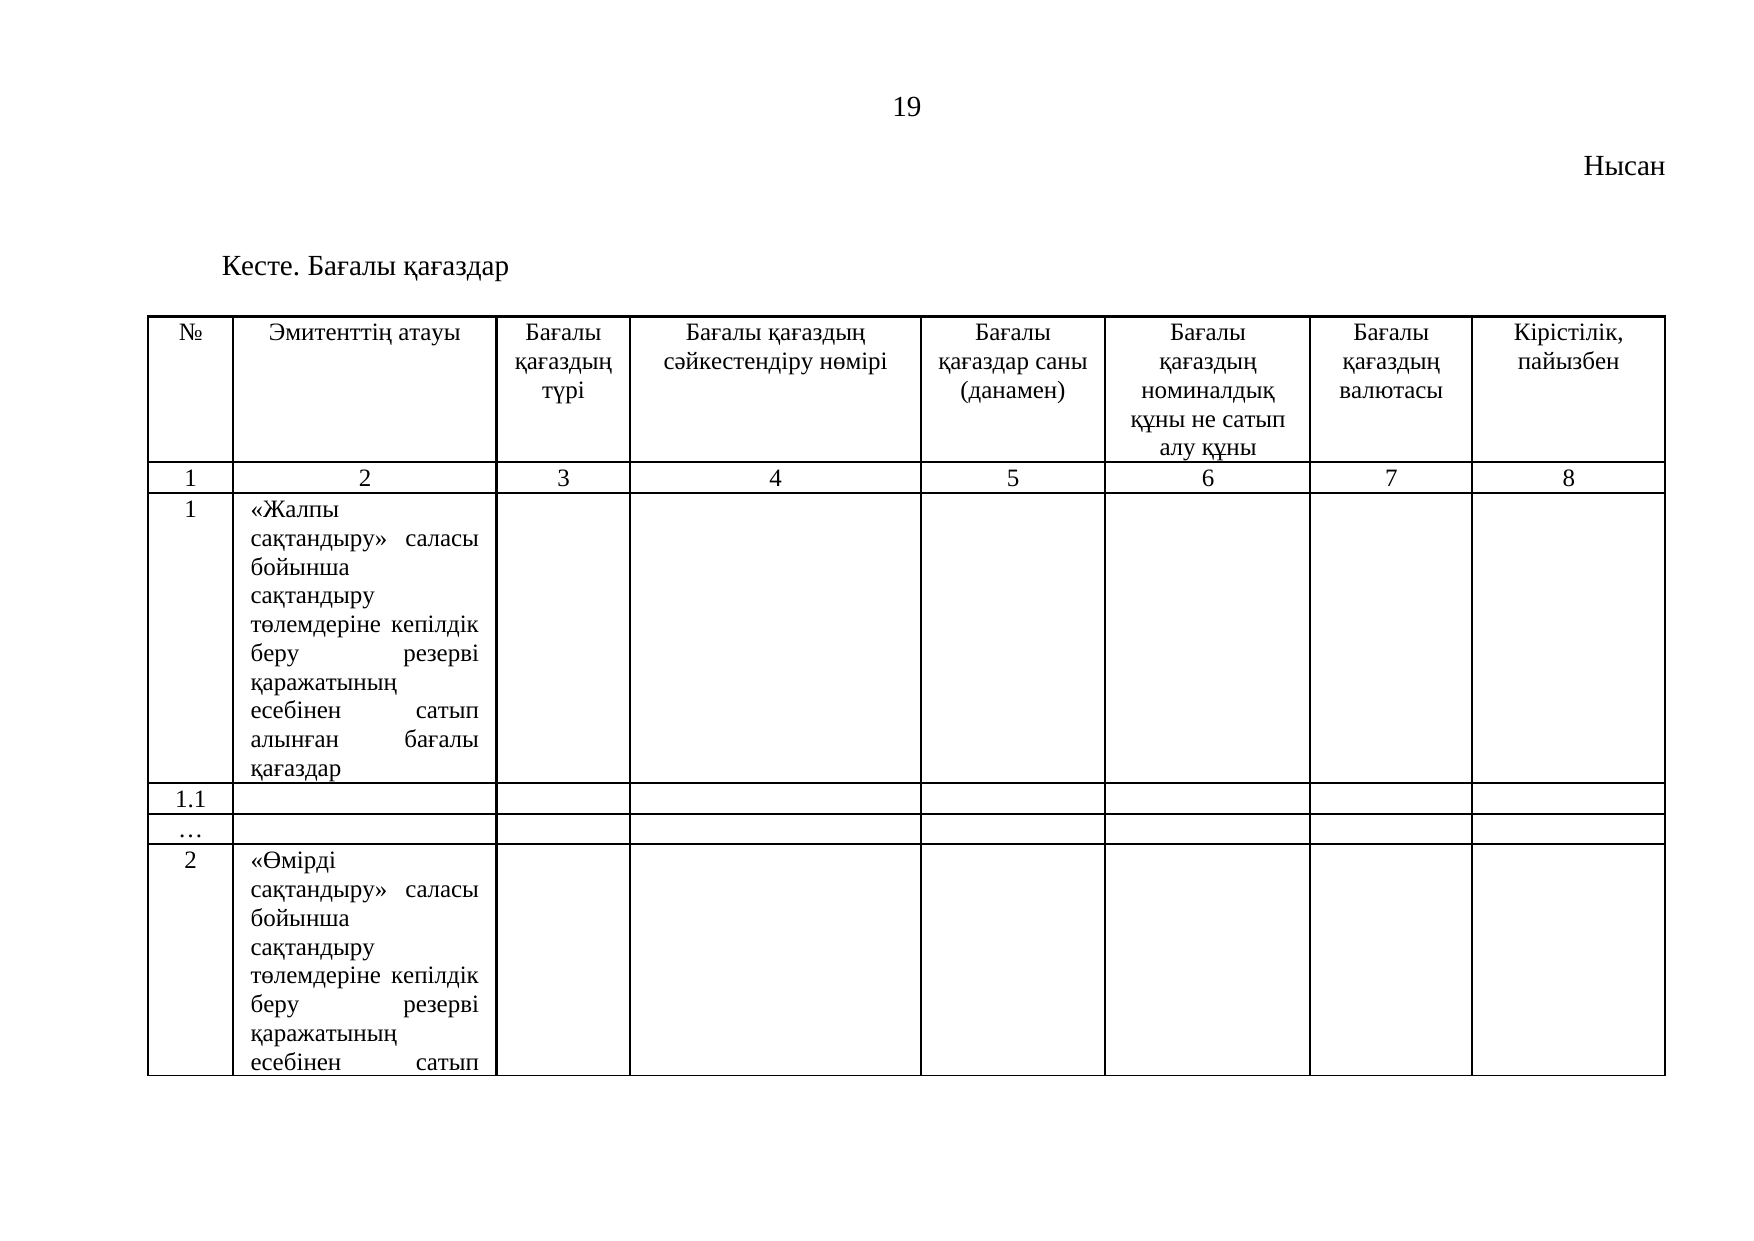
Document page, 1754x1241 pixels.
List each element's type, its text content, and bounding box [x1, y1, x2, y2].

table_cell [922, 815, 1104, 843]
table_header Бағалы қағаздың түрі [498, 318, 629, 461]
table_header № [149, 318, 232, 461]
table_cell 2 [234, 463, 495, 492]
table_cell [1311, 784, 1471, 812]
table_cell [631, 815, 920, 843]
table_cell [922, 845, 1104, 1075]
table_cell 6 [1106, 463, 1309, 492]
table_cell [1106, 815, 1309, 843]
table_cell [498, 494, 629, 782]
table_cell «Жалпы сақтандыру» саласы бойынша сақтандыру төлемдеріне кепілдік беру резерві қаражатының есебінен сатып алынған бағалы қағаздар [234, 494, 495, 782]
text Кесте. Бағалы қағаздар [148, 248, 1665, 282]
table_cell [1311, 845, 1471, 1075]
table_cell [234, 784, 495, 812]
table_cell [234, 845, 495, 1075]
table_cell 8 [1473, 463, 1664, 492]
table_cell [922, 494, 1104, 782]
table_cell 1.1 [149, 784, 232, 812]
table_cell [1473, 815, 1664, 843]
table_cell [1473, 784, 1664, 812]
table_cell [1106, 845, 1309, 1075]
table_cell … [149, 815, 232, 843]
table_cell [1473, 494, 1664, 782]
table_cell [1311, 494, 1471, 782]
table_cell [631, 784, 920, 812]
table_cell [1311, 815, 1471, 843]
table_cell 3 [498, 463, 629, 492]
table_cell [631, 494, 920, 782]
table_cell 1 [149, 463, 232, 492]
table_cell 1 [149, 494, 232, 782]
table_header Бағалы қағаздың номиналдық құны не сатып алу құны [1106, 318, 1309, 461]
table_header Бағалы қағаздар саны (данамен) [922, 318, 1104, 461]
table_header Кірістілік, пайызбен [1473, 318, 1664, 461]
table_cell 2 [149, 845, 232, 1075]
table_header Эмитенттің атауы [234, 318, 495, 461]
table_cell [498, 815, 629, 843]
table_header Бағалы қағаздың валютасы [1311, 318, 1471, 461]
table_cell 4 [631, 463, 920, 492]
table_cell [1106, 784, 1309, 812]
text Нысан [148, 148, 1665, 181]
table_header Бағалы қағаздың сәйкестендіру нөмірі [631, 318, 920, 461]
table_cell 5 [922, 463, 1104, 492]
table_cell [631, 845, 920, 1075]
table_cell [1473, 845, 1664, 1075]
table_cell [498, 845, 629, 1075]
table_cell [1106, 494, 1309, 782]
table_cell 7 [1311, 463, 1471, 492]
table_cell [234, 815, 495, 843]
table_cell [922, 784, 1104, 812]
table_cell [498, 784, 629, 812]
